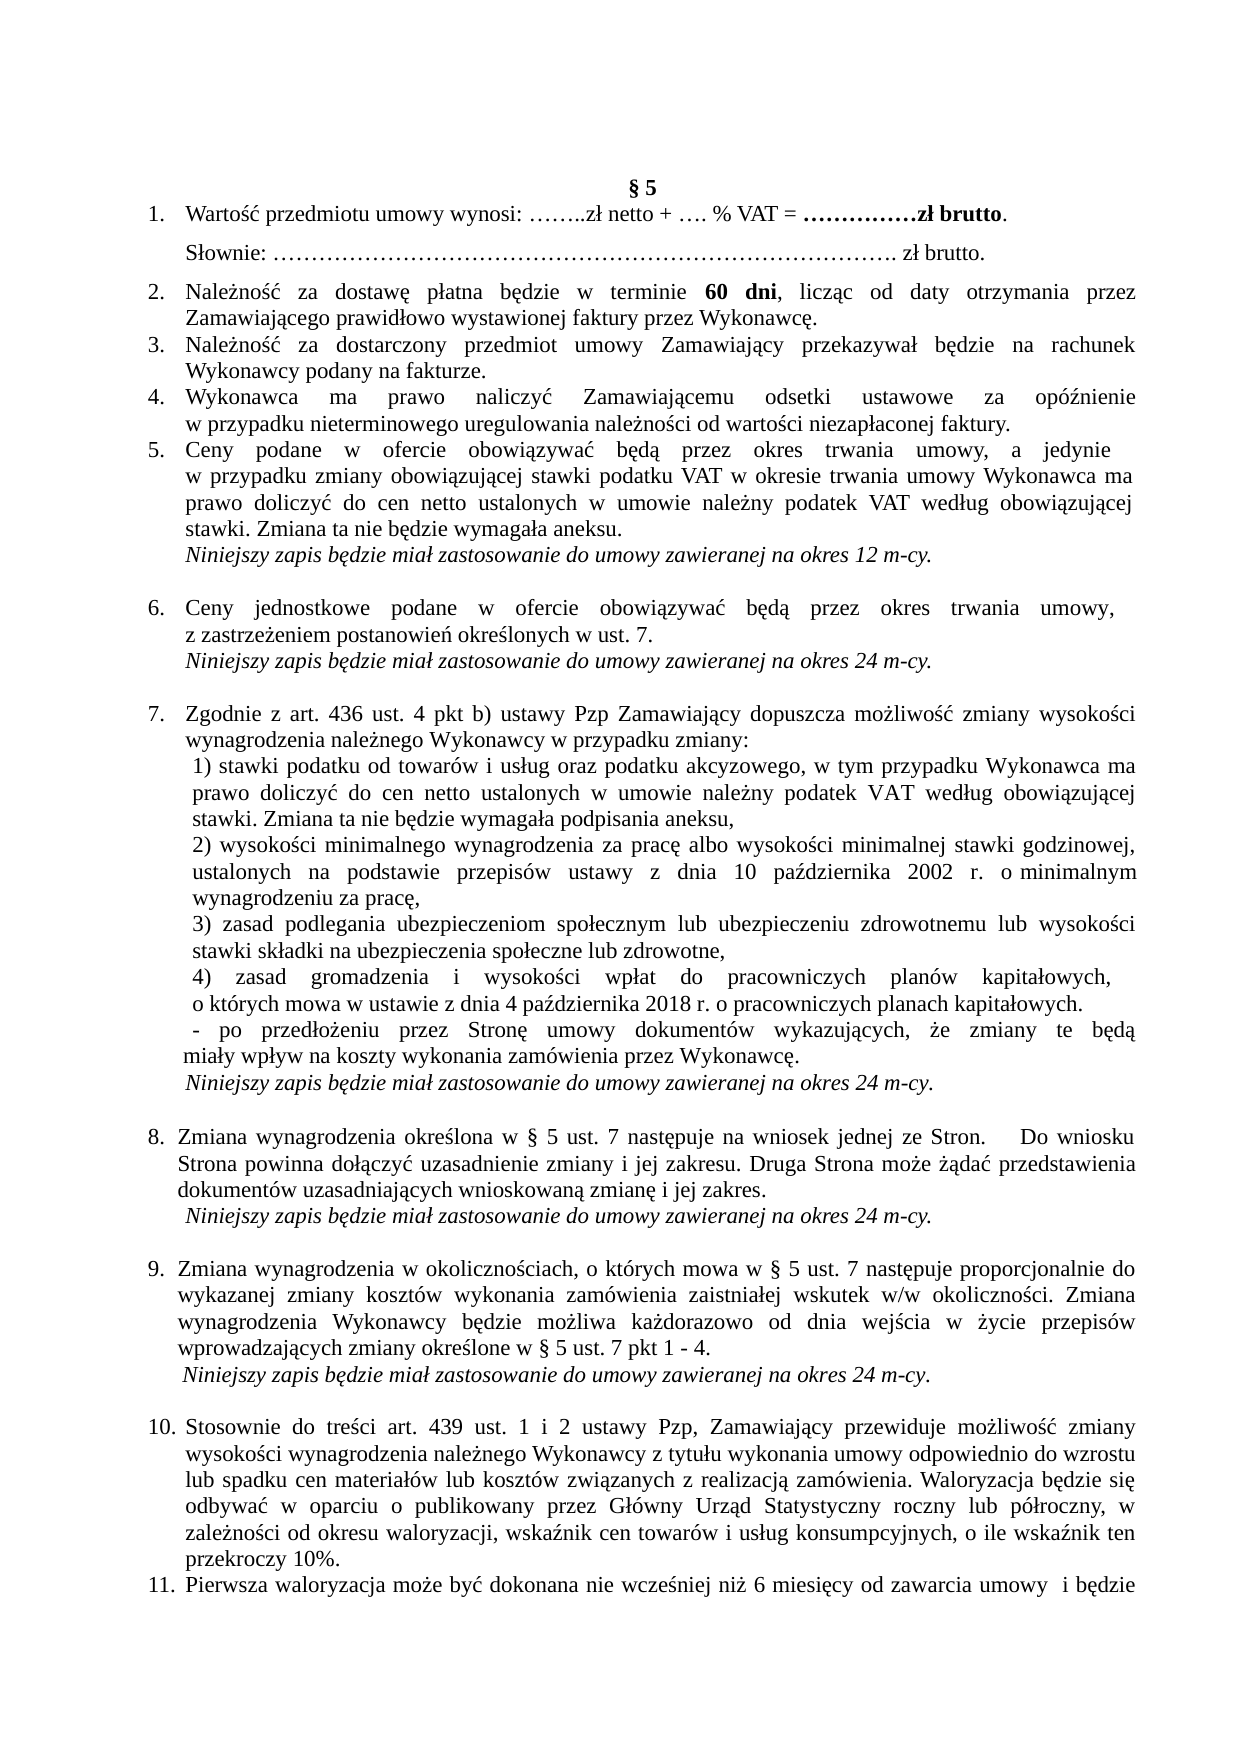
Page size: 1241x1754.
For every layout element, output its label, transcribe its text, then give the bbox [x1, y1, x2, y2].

text Niniejszy zapis będzie miał zastosowanie do umowy zawieranej na okres 24 m-cy. [148, 1361, 1134, 1387]
list Ceny jednostkowe podane w ofercie obowiązywać będą przez okres trwania umowy, z zastrzeżeniem postanowień określonych w ust. 7. [148, 594, 1137, 647]
text Niniejszy zapis będzie miał zastosowanie do umowy zawieranej na okres 12 m-cy. [185, 542, 1134, 568]
text 2) wysokości minimalnego wynagrodzenia za pracę albo wysokości minimalnej stawki godzinowej, ustalonych na podstawie przepisów ustawy z dnia 10 października 2002 r. o minimalnym wynagrodzeniu za pracę, [192, 831, 1137, 911]
list Wartość przedmiotu umowy wynosi: ……..zł netto + …. % VAT = ……………zł brutto. [148, 200, 1137, 227]
list Należność za dostarczony przedmiot umowy Zamawiający przekazywał będzie na rachunek Wykonawcy podany na fakturze. [148, 331, 1137, 383]
list Zgodnie z art. 436 ust. 4 pkt b) ustawy Pzp Zamawiający dopuszcza możliwość zmiany wysokości wynagrodzenia należnego Wykonawcy w przypadku zmiany: [148, 700, 1137, 752]
text Słownie: ………………………………………………………………………. zł brutto. [185, 239, 1190, 266]
list Należność za dostawę płatna będzie w terminie 60 dni, licząc od daty otrzymania przez Zamawiającego prawidłowo wystawionej faktury przez Wykonawcę. [148, 278, 1137, 331]
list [148, 1571, 1137, 1598]
text 4) zasad gromadzenia i wysokości wpłat do pracowniczych planów kapitałowych, o których mowa w ustawie z dnia 4 października 2018 r. o pracowniczych planach kapitałowych. [192, 963, 1137, 1016]
text Niniejszy zapis będzie miał zastosowanie do umowy zawieranej na okres 24 m-cy. [185, 1069, 1134, 1095]
list Ceny podane w ofercie obowiązywać będą przez okres trwania umowy, a jedynie w przypadku zmiany obowiązującej stawki podatku VAT w okresie trwania umowy Wykonawca ma prawo doliczyć do cen netto ustalonych w umowie należny podatek VAT według obowiązującej stawki. Zmiana ta nie będzie wymagała aneksu. [148, 436, 1134, 542]
list Zmiana wynagrodzenia w okolicznościach, o których mowa w § 5 ust. 7 następuje proporcjonalnie do wykazanej zmiany kosztów wykonania zamówienia zaistniałej wskutek w/w okoliczności. Zmiana wynagrodzenia Wykonawcy będzie możliwa każdorazowo od dnia wejścia w życie przepisów wprowadzających zmiany określone w § 5 ust. 7 pkt 1 - 4. [148, 1255, 1137, 1361]
list Wykonawca ma prawo naliczyć Zamawiającemu odsetki ustawowe za opóźnienie w przypadku nieterminowego uregulowania należności od wartości niezapłaconej faktury. [148, 383, 1137, 436]
text § 5 [148, 174, 1137, 200]
text 1) stawki podatku od towarów i usług oraz podatku akcyzowego, w tym przypadku Wykonawca ma prawo doliczyć do cen netto ustalonych w umowie należny podatek VAT według obowiązującej stawki. Zmiana ta nie będzie wymagała podpisania aneksu, [192, 752, 1137, 831]
text 3) zasad podlegania ubezpieczeniom społecznym lub ubezpieczeniu zdrowotnemu lub wysokości stawki składki na ubezpieczenia społeczne lub zdrowotne, [192, 911, 1137, 963]
list Stosownie do treści art. 439 ust. 1 i 2 ustawy Pzp, Zamawiający przewiduje możliwość zmiany wysokości wynagrodzenia należnego Wykonawcy z tytułu wykonania umowy odpowiednio do wzrostu lub spadku cen materiałów lub kosztów związanych z realizacją zamówienia. Waloryzacja będzie się odbywać w oparciu o publikowany przez Główny Urząd Statystyczny roczny lub półroczny, w zależności od okresu waloryzacji, wskaźnik cen towarów i usług konsumpcyjnych, o ile wskaźnik ten przekroczy 10%. [148, 1413, 1137, 1571]
text Niniejszy zapis będzie miał zastosowanie do umowy zawieranej na okres 24 m-cy. [185, 647, 1134, 673]
text Niniejszy zapis będzie miał zastosowanie do umowy zawieranej na okres 24 m-cy. [185, 1202, 1134, 1229]
list Zmiana wynagrodzenia określona w § 5 ust. 7 następuje na wniosek jednej ze Stron. Do wniosku Strona powinna dołączyć uzasadnienie zmiany i jej zakresu. Druga Strona może żądać przedstawienia dokumentów uzasadniających wnioskowaną zmianę i jej zakres. [148, 1123, 1137, 1202]
text - po przedłożeniu przez Stronę umowy dokumentów wykazujących, że zmiany te będą miały wpływ na koszty wykonania zamówienia przez Wykonawcę. [177, 1016, 1137, 1069]
